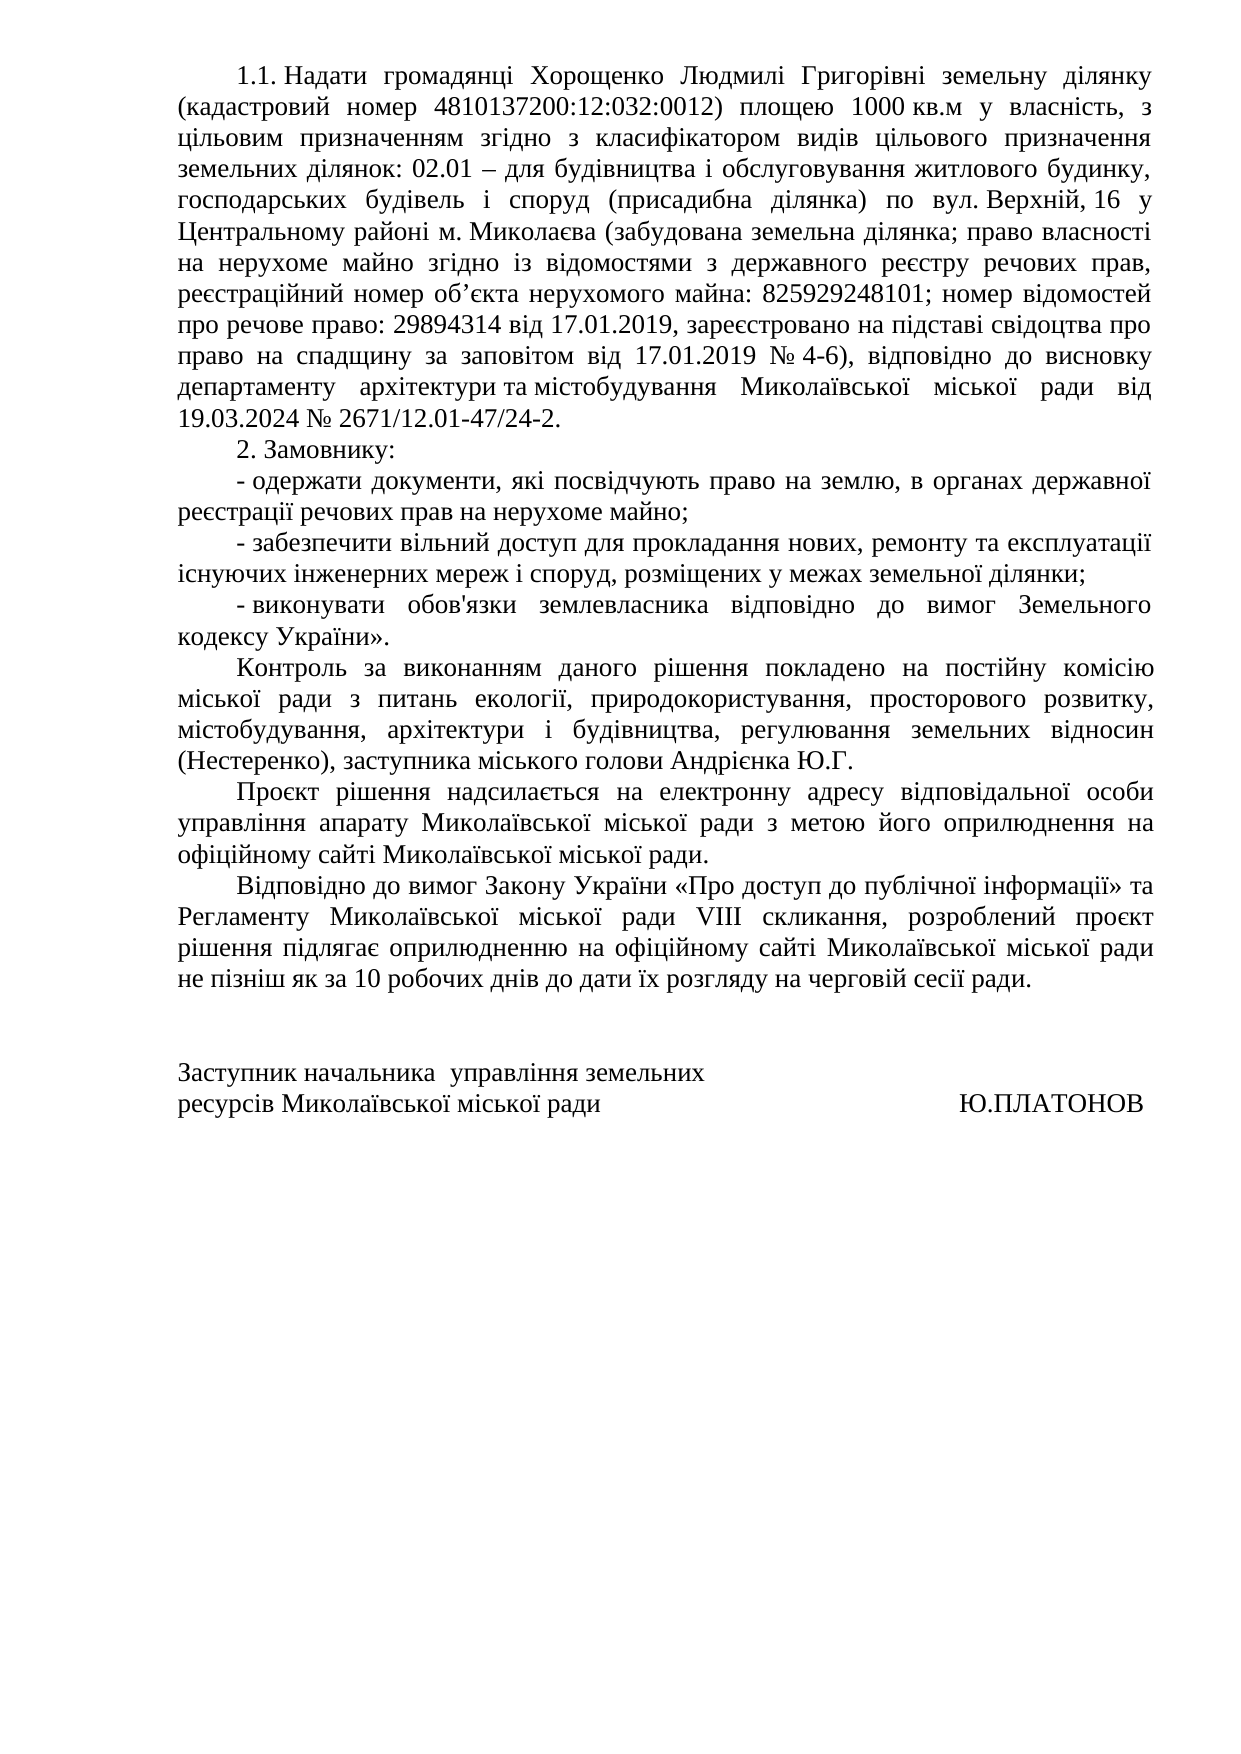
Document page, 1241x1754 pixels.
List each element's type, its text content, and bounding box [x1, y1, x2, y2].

text - виконувати обов'язки землевласника відповідно до вимог Земельного кодексу України». [177, 588, 1152, 651]
text - одержати документи, які посвідчують право на землю, в органах державної реєстрації речових прав на нерухоме майно; [177, 464, 1152, 526]
text Відповідно до вимог Закону України «Про доступ до публічної інформації» та Регламенту Миколаївської міської ради VIIІ скликання, розроблений проєкт рішення підлягає оприлюдненню на офіційному сайті Миколаївської міської ради не пізніш як за 10 робочих днів до дати їх розгляду на черговій сесії ради. [177, 869, 1154, 993]
text 2. Замовнику: [177, 433, 1152, 464]
text ресурсів Миколаївської міської ради Ю.ПЛАТОНОВ [177, 1087, 1154, 1118]
text Контроль за виконанням даного рішення покладено на постійну комісію міської ради з питань екології, природокористування, просторового розвитку, містобудування, архітектури і будівництва, регулювання земельних відносин (Нестеренко), заступника міського голови Андрієнка Ю.Г. [177, 651, 1154, 775]
text Заступник начальника управління земельних [177, 1056, 1154, 1087]
text 1.1. Надати громадянці Хорощенко Людмилі Григорівні земельну ділянку (кадастровий номер 4810137200:12:032:0012) площею 1000 кв.м у власність, з цільовим призначенням згідно з класифікатором видів цільового призначення земельних ділянок: 02.01 – для будівництва і обслуговування житлового будинку, господарських будівель і споруд (присадибна ділянка) по вул. Верхній, 16 у Центральному районі м. Миколаєва (забудована земельна ділянка; право власності на нерухоме майно згідно із відомостями з державного реєстру речових прав, реєстраційний номер об’єкта нерухомого майна: 825929248101; номер відомостей про речове право: 29894314 від 17.01.2019, зареєстровано на підставі свідоцтва про право на спадщину за заповітом від 17.01.2019 № 4-6), відповідно до висновку департаменту архітектури та містобудування Миколаївської міської ради від 19.03.2024 № 2671/12.01-47/24-2. [177, 59, 1152, 433]
text Проєкт рішення надсилається на електронну адресу відповідальної особи управління апарату Миколаївської міської ради з метою його оприлюднення на офіційному сайті Миколаївської міської ради. [177, 775, 1154, 869]
text - забезпечити вільний доступ для прокладання нових, ремонту та експлуатації існуючих інженерних мереж і споруд, розміщених у межах земельної ділянки; [177, 526, 1152, 588]
